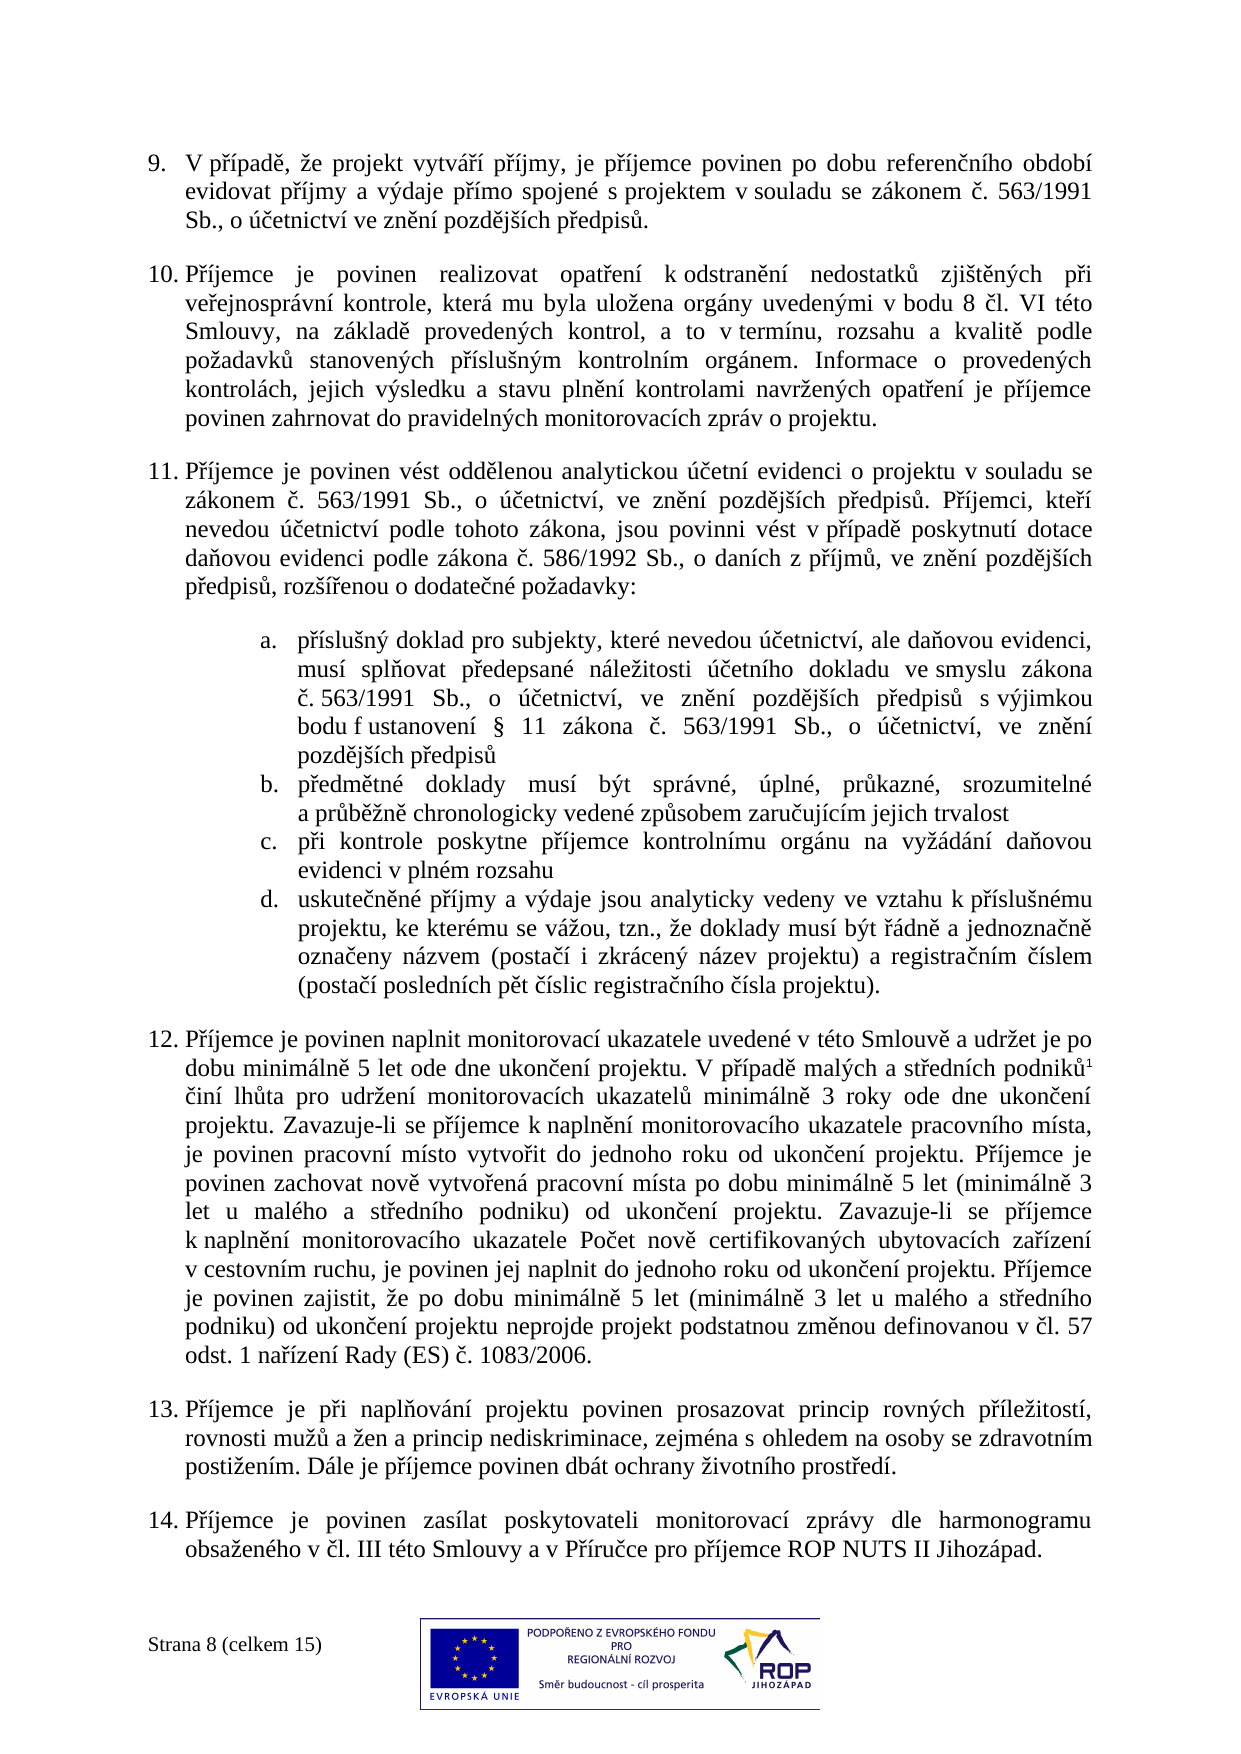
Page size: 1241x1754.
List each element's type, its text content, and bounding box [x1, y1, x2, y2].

list při kontrole poskytne příjemce kontrolnímu orgánu na vyžádání daňovou evidenci v plném rozsahu [260, 826, 1093, 884]
text 14. Příjemce je povinen zasílat poskytovateli monitorovací zprávy dle harmonogramu obsaženého v čl. III této Smlouvy a v Příručce pro příjemce ROP NUTS II Jihozápad. [148, 1505, 1093, 1563]
list příslušný doklad pro subjekty, které nevedou účetnictví, ale daňovou evidenci, musí splňovat předepsané náležitosti účetního dokladu ve smyslu zákona č. 563/1991 Sb., o účetnictví, ve znění pozdějších předpisů s výjimkou bodu f ustanovení § 11 zákona č. 563/1991 Sb., o účetnictví, ve znění pozdějších předpisů [260, 625, 1093, 769]
list předmětné doklady musí být správné, úplné, průkazné, srozumitelné a průběžně chronologicky vedené způsobem zaručujícím jejich trvalost [260, 769, 1093, 826]
list uskutečněné příjmy a výdaje jsou analyticky vedeny ve vztahu k příslušnému projektu, ke kterému se vážou, tzn., že doklady musí být řádně a jednoznačně označeny názvem (postačí i zkrácený název projektu) a registračním číslem (postačí posledních pět číslic registračního čísla projektu). [260, 884, 1093, 999]
picture [420, 1618, 820, 1710]
text 9. V případě, že projekt vytváří příjmy, je příjemce povinen po dobu referenčního období evidovat příjmy a výdaje přímo spojené s projektem v souladu se zákonem č. 563/1991 Sb., o účetnictví ve znění pozdějších předpisů. [148, 148, 1093, 234]
text 13. Příjemce je při naplňování projektu povinen prosazovat princip rovných příležitostí, rovnosti mužů a žen a princip nediskriminace, zejména s ohledem na osoby se zdravotním postižením. Dále je příjemce povinen dbát ochrany životního prostředí. [148, 1394, 1093, 1480]
text 12. Příjemce je povinen naplnit monitorovací ukazatele uvedené v této Smlouvě a udržet je po dobu minimálně 5 let ode dne ukončení projektu. V případě malých a středních podniků1 činí lhůta pro udržení monitorovacích ukazatelů minimálně 3 roky ode dne ukončení projektu. Zavazuje-li se příjemce k naplnění monitorovacího ukazatele pracovního místa, je povinen pracovní místo vytvořit do jednoho roku od ukončení projektu. Příjemce je povinen zachovat nově vytvořená pracovní místa po dobu minimálně 5 let (minimálně 3 let u malého a středního podniku) od ukončení projektu. Zavazuje-li se příjemce k naplnění monitorovacího ukazatele Počet nově certifikovaných ubytovacích zařízení v cestovním ruchu, je povinen jej naplnit do jednoho roku od ukončení projektu. Příjemce je povinen zajistit, že po dobu minimálně 5 let (minimálně 3 let u malého a středního podniku) od ukončení projektu neprojde projekt podstatnou změnou definovanou v čl. 57 odst. 1 nařízení Rady (ES) č. 1083/2006. [148, 1024, 1093, 1369]
text 11. Příjemce je povinen vést oddělenou analytickou účetní evidenci o projektu v souladu se zákonem č. 563/1991 Sb., o účetnictví, ve znění pozdějších předpisů. Příjemci, kteří nevedou účetnictví podle tohoto zákona, jsou povinni vést v případě poskytnutí dotace daňovou evidenci podle zákona č. 586/1992 Sb., o daních z příjmů, ve znění pozdějších předpisů, rozšířenou o dodatečné požadavky: [148, 456, 1093, 600]
text 10. Příjemce je povinen realizovat opatření k odstranění nedostatků zjištěných při veřejnosprávní kontrole, která mu byla uložena orgány uvedenými v bodu 8 čl. VI této Smlouvy, na základě provedených kontrol, a to v termínu, rozsahu a kvalitě podle požadavků stanovených příslušným kontrolním orgánem. Informace o provedených kontrolách, jejich výsledku a stavu plnění kontrolami navržených opatření je příjemce povinen zahrnovat do pravidelných monitorovacích zpráv o projektu. [148, 259, 1093, 431]
